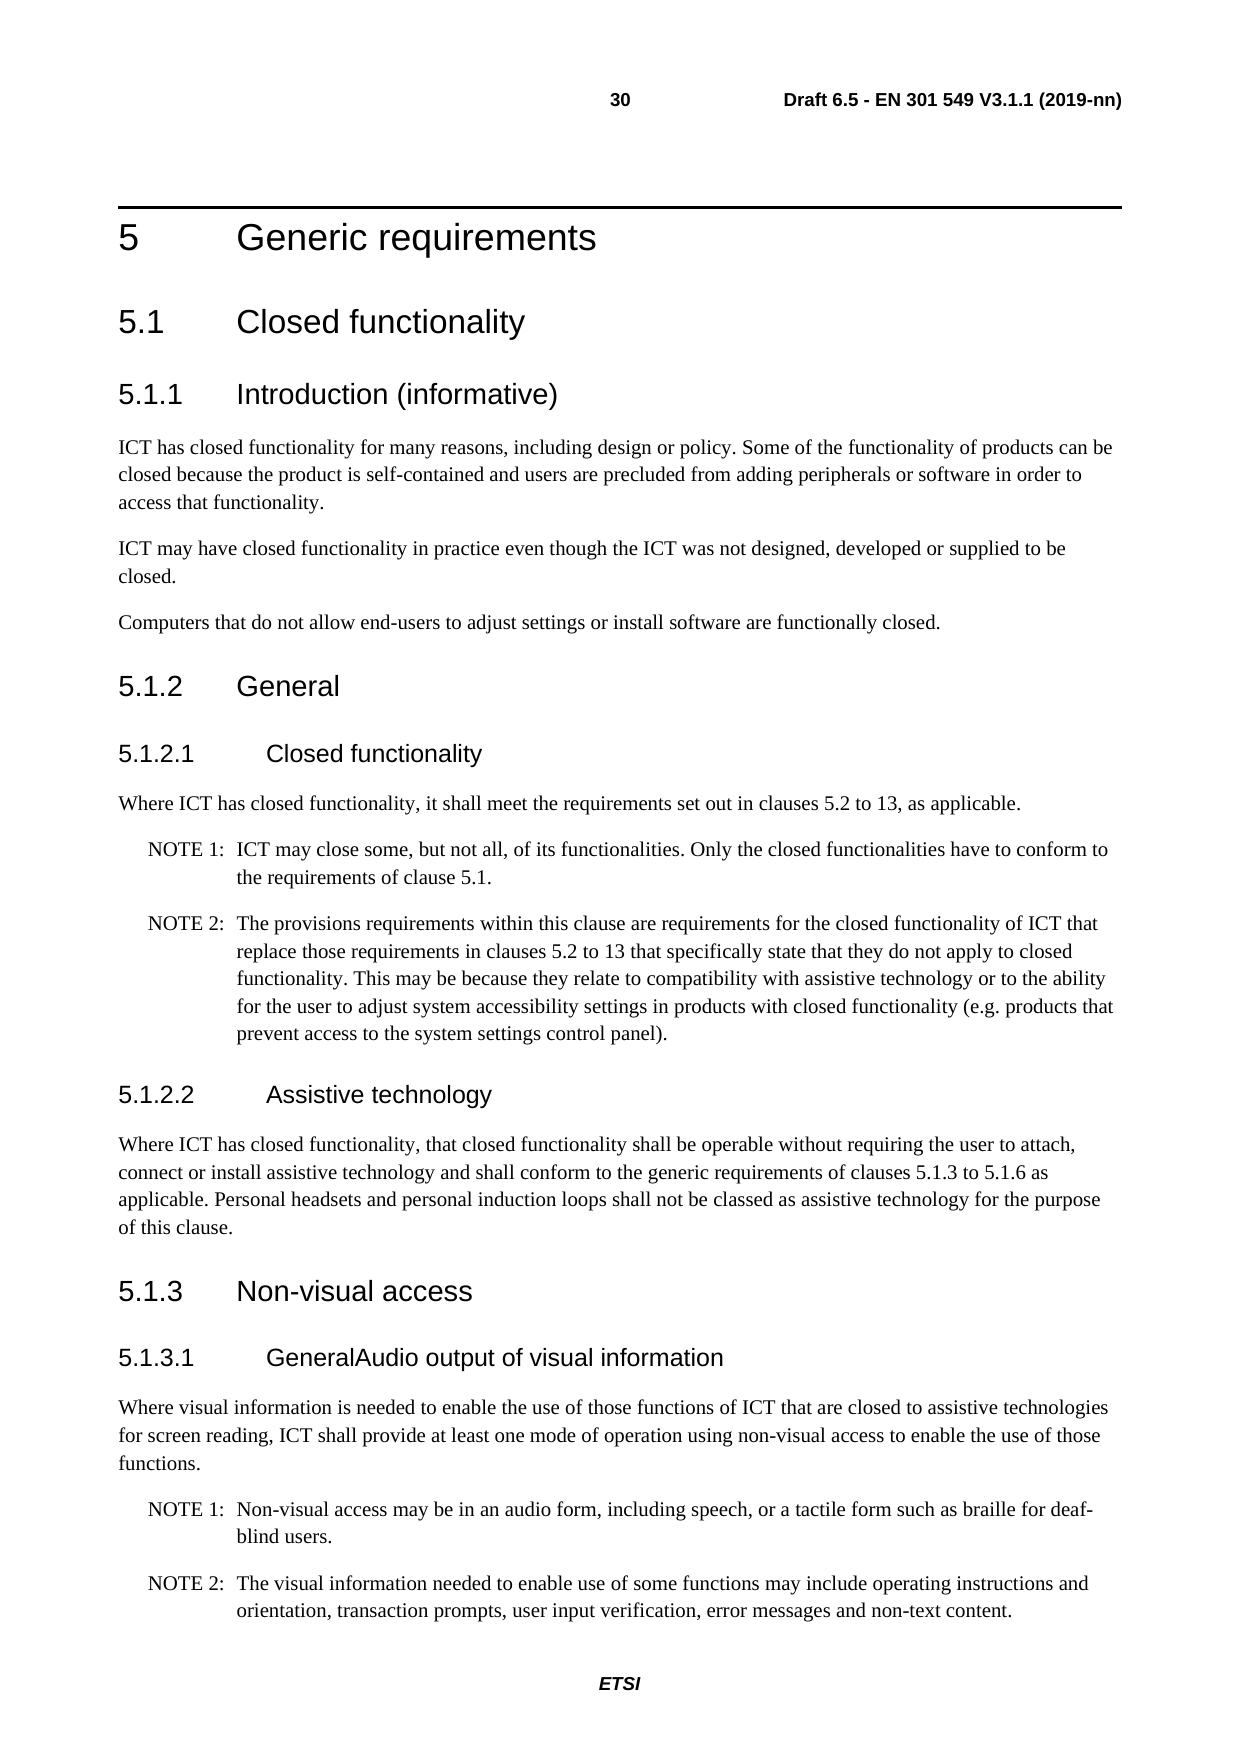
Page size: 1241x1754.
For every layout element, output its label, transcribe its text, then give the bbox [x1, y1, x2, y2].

text NOTE 2: The visual information needed to enable use of some functions may include operating instructions and orientation, transaction prompts, user input verification, error messages and non-text content. [148, 1571, 1122, 1622]
text ICT has closed functionality for many reasons, including design or policy. Some of the functionality of products can be closed because the product is self-contained and users are precluded from adding peripherals or software in order to access that functionality. [118, 435, 1122, 514]
text NOTE 1: Non-visual access may be in an audio form, including speech, or a tactile form. [148, 1497, 1122, 1548]
subtitle 5.1 Closed functionality [118, 302, 1122, 340]
text Computers that do not allow end-users to adjust settings or install software are functionally closed. [118, 610, 1122, 634]
text ICT may have closed functionality in practice even though the ICT was not designed, developed or supplied to be closed. [118, 536, 1122, 588]
subtitle 5.1.2.1 Closed functionality [118, 739, 1122, 768]
subtitle 5.1.1 Introduction (informative) [118, 377, 1122, 411]
subtitle 5 Generic requirements [118, 209, 1122, 258]
subtitle 5.1.3 Non-visual access [118, 1274, 1122, 1307]
subtitle 5.1.3.1 [118, 1343, 1122, 1372]
text Where visual information is needed to enable the use of those functions of ICT that are closed to assistive technologies for screen reading, ICT shall provide at least one mode of operation using non-visual access to enable the use of those functions. [118, 1395, 1122, 1474]
subtitle 5.1.2 General [118, 669, 1122, 703]
text Where ICT has closed functionality, it shall meet the requirements set out in clauses 5.2 to 13, as applicable. [118, 791, 1122, 815]
text NOTE 2: The within this clause replace those in clauses 5.2 to 13 that specifically state that they do not apply to closed functionality. This may be because they relate to compatibility with assistive technology or to the ability for the user to adjust system accessibility settings in products with closed functionality (e.g. products that prevent access to the system settings control panel). [148, 911, 1122, 1045]
text Where ICT has closed functionality, that closed functionality shall be operable without requiring the user to attach, connect or install assistive technology and shall conform to the generic requirements of clauses 5.1.3 to 5.1.6 as applicable. Personal headsets and induction loops shall not be classed as assistive technology for the purpose of this clause. [118, 1132, 1122, 1239]
subtitle 5.1.2.2 Assistive technology [118, 1080, 1122, 1109]
text NOTE 1: ICT may close some, but not all, of its functionalities. Only the closed functionalities have to conform to the requirements of clause 5.1. [148, 837, 1122, 889]
